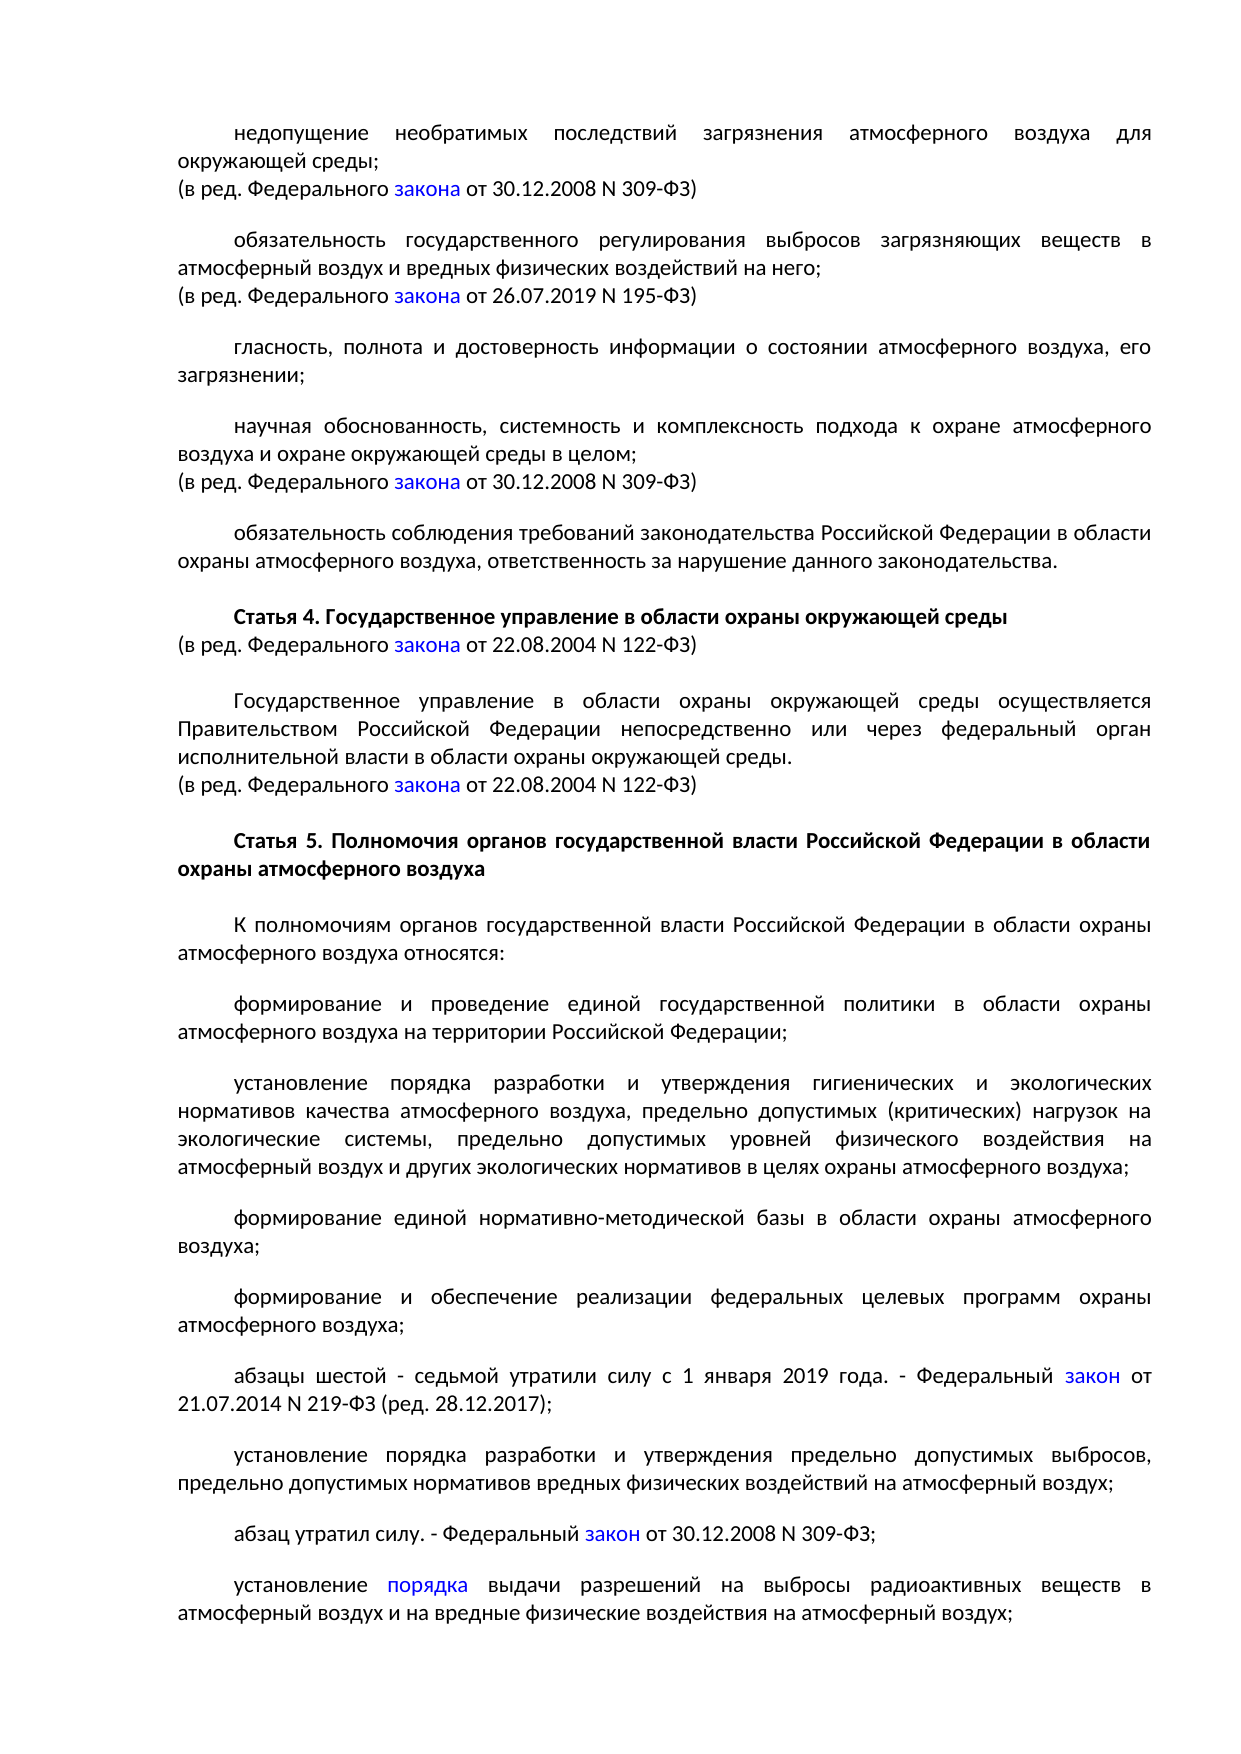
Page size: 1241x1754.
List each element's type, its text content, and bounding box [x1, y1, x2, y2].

text гласность, полнота и достоверность информации о состоянии атмосферного воздуха, его загрязнении; [177, 332, 1152, 388]
text формирование единой нормативно-методической базы в области охраны атмосферного воздуха; [177, 1203, 1152, 1259]
text абзацы шестой - седьмой утратили силу с 1 января 2019 года. - Федеральный закон от 21.07.2014 N 219-ФЗ (ред. 28.12.2017); [177, 1361, 1152, 1417]
text обязательность государственного регулирования выбросов загрязняющих веществ в атмосферный воздух и вредных физических воздействий на него; [177, 225, 1152, 281]
text Государственное управление в области охраны окружающей среды осуществляется Правительством Российской Федерации непосредственно или через федеральный орган исполнительной власти в области охраны окружающей среды. [177, 686, 1152, 770]
text (в ред. Федерального закона от 30.12.2008 N 309-ФЗ) [177, 174, 1152, 202]
text установление порядка разработки и утверждения предельно допустимых выбросов, предельно допустимых нормативов вредных физических воздействий на атмосферный воздух; [177, 1440, 1152, 1496]
text недопущение необратимых последствий загрязнения атмосферного воздуха для окружающей среды; [177, 118, 1152, 174]
text (в ред. Федерального закона от 22.08.2004 N 122-ФЗ) [177, 630, 1152, 658]
text обязательность соблюдения требований законодательства Российской Федерации в области охраны атмосферного воздуха, ответственность за нарушение данного законодательства. [177, 518, 1152, 574]
title Статья 5. Полномочия органов государственной власти Российской Федерации в области охраны атмосферного воздуха [177, 826, 1152, 882]
text (в ред. Федерального закона от 30.12.2008 N 309-ФЗ) [177, 467, 1152, 495]
text (в ред. Федерального закона от 22.08.2004 N 122-ФЗ) [177, 770, 1152, 798]
text абзац утратил силу. - Федеральный закон от 30.12.2008 N 309-ФЗ; [177, 1519, 1152, 1547]
text формирование и проведение единой государственной политики в области охраны атмосферного воздуха на территории Российской Федерации; [177, 989, 1152, 1045]
title Статья 4. Государственное управление в области охраны окружающей среды [177, 602, 1152, 630]
text научная обоснованность, системность и комплексность подхода к охране атмосферного воздуха и охране окружающей среды в целом; [177, 411, 1152, 467]
text формирование и обеспечение реализации федеральных целевых программ охраны атмосферного воздуха; [177, 1282, 1152, 1338]
text К полномочиям органов государственной власти Российской Федерации в области охраны атмосферного воздуха относятся: [177, 910, 1152, 966]
text установление порядка выдачи разрешений на выбросы радиоактивных веществ в атмосферный воздух и на вредные физические воздействия на атмосферный воздух; [177, 1570, 1152, 1626]
text установление порядка разработки и утверждения гигиенических и экологических нормативов качества атмосферного воздуха, предельно допустимых (критических) нагрузок на экологические системы, предельно допустимых уровней физического воздействия на атмосферный воздух и других экологических нормативов в целях охраны атмосферного воздуха; [177, 1068, 1152, 1180]
text (в ред. Федерального закона от 26.07.2019 N 195-ФЗ) [177, 281, 1152, 309]
